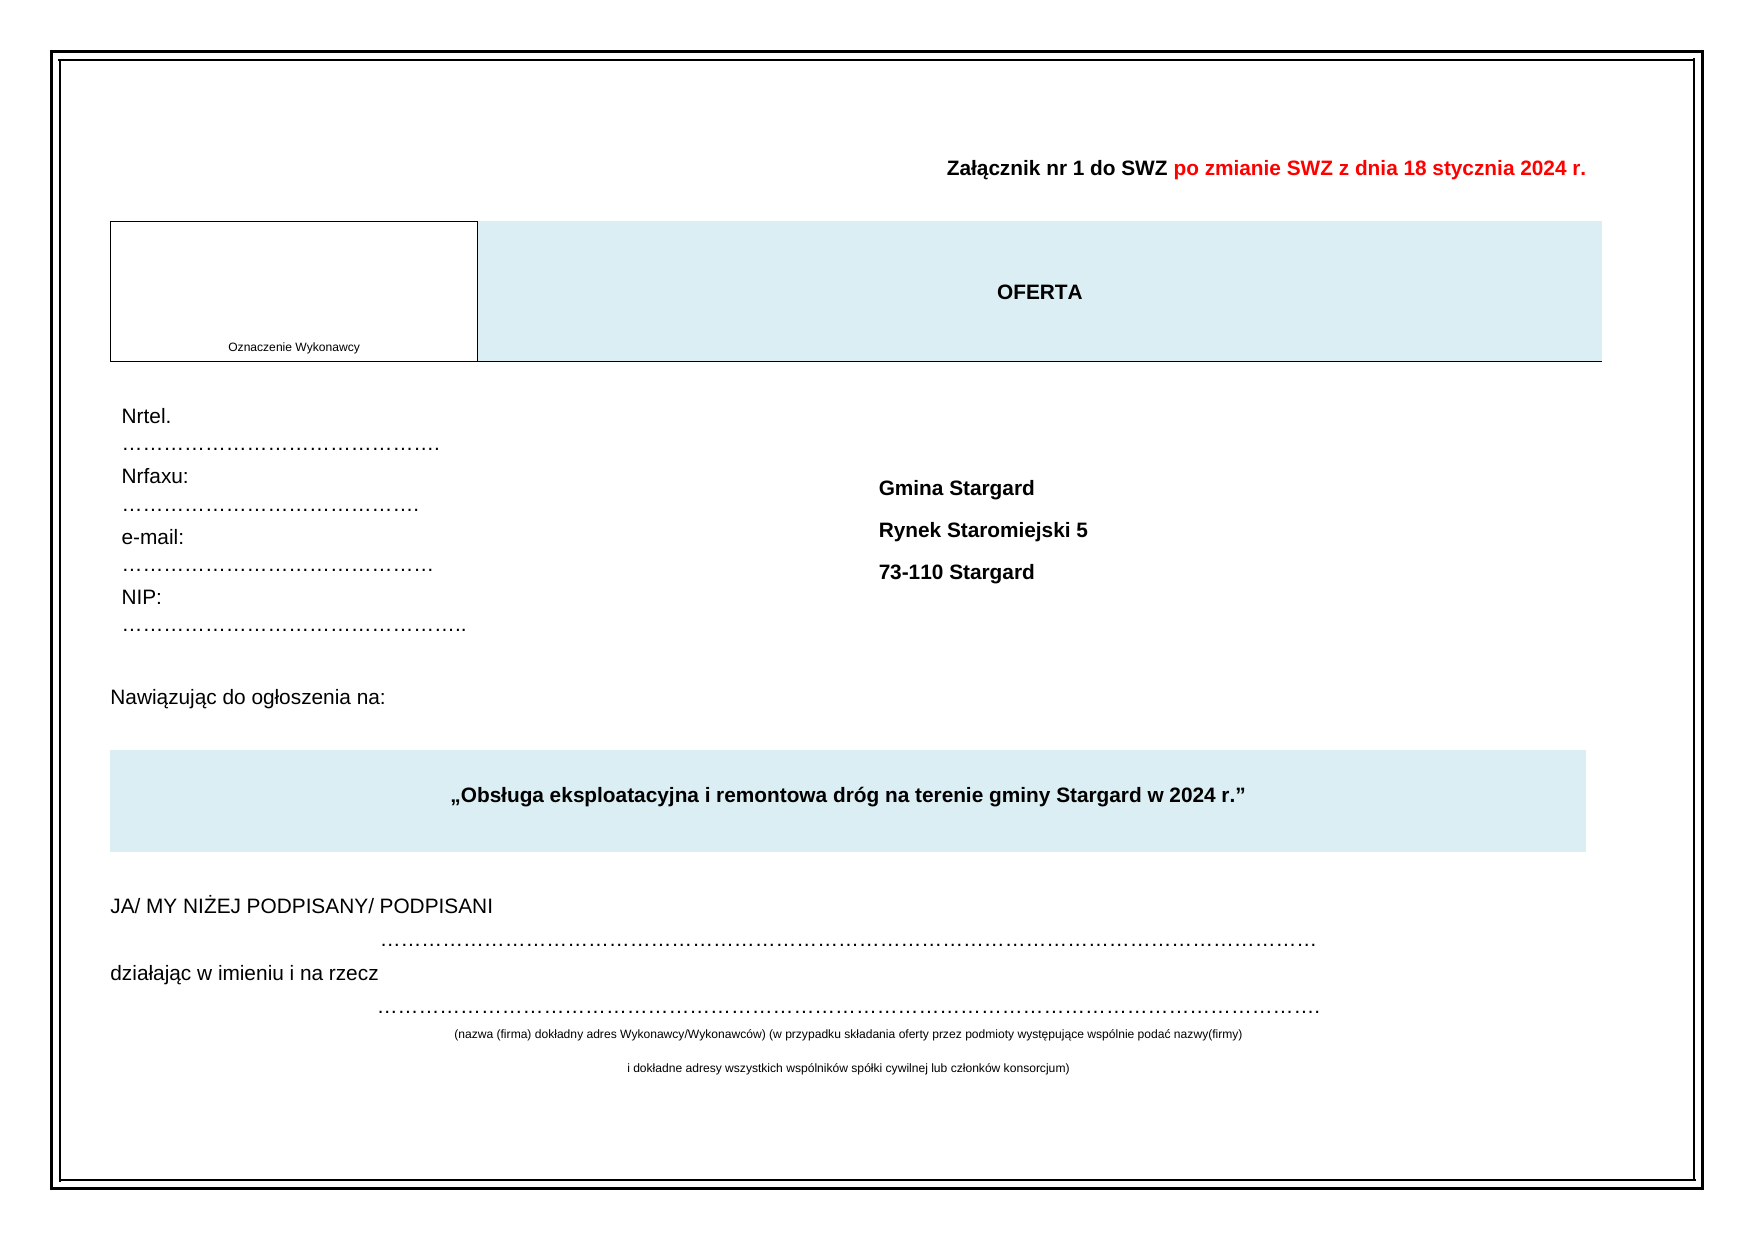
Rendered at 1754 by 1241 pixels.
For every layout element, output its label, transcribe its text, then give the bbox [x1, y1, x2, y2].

text i dokładne adresy wszystkich wspólników spółki cywilnej lub członków konsorcjum) [110, 1058, 1586, 1086]
text Nawiązując do ogłoszenia na: [110, 683, 1586, 710]
text „Obsługa eksploatacyjna i remontowa dróg na terenie gminy Stargard w 2024 r.” [110, 783, 1586, 807]
table_cell Nrtel. ………………………………………. Nrfaxu: ……………………………………. e-mail: ……………………………………… NIP: ………………………………………….. [110, 362, 478, 677]
table_header OFERTA [478, 221, 1602, 361]
text ……………………………………………………………………………………………………………………… [110, 925, 1586, 952]
text (nazwa (firma) dokładny adres Wykonawcy/Wykonawców) (w przypadku składania oferty przez podmioty występujące wspólnie podać nazwy(firmy) [110, 1025, 1586, 1052]
text Załącznik nr 1 do SWZ po zmianie SWZ z dnia 18 stycznia 2024 r. [110, 154, 1586, 181]
table_header Oznaczenie Wykonawcy [111, 222, 477, 361]
table_cell Gmina Stargard Rynek Staromiejski 5 73-110 Stargard [478, 362, 1602, 677]
text JA/ MY NIŻEJ PODPISANY/ PODPISANI [110, 892, 1586, 919]
text działając w imieniu i na rzecz [110, 958, 1586, 986]
text ………………………………………………………………………………………………………………………. [110, 992, 1586, 1019]
